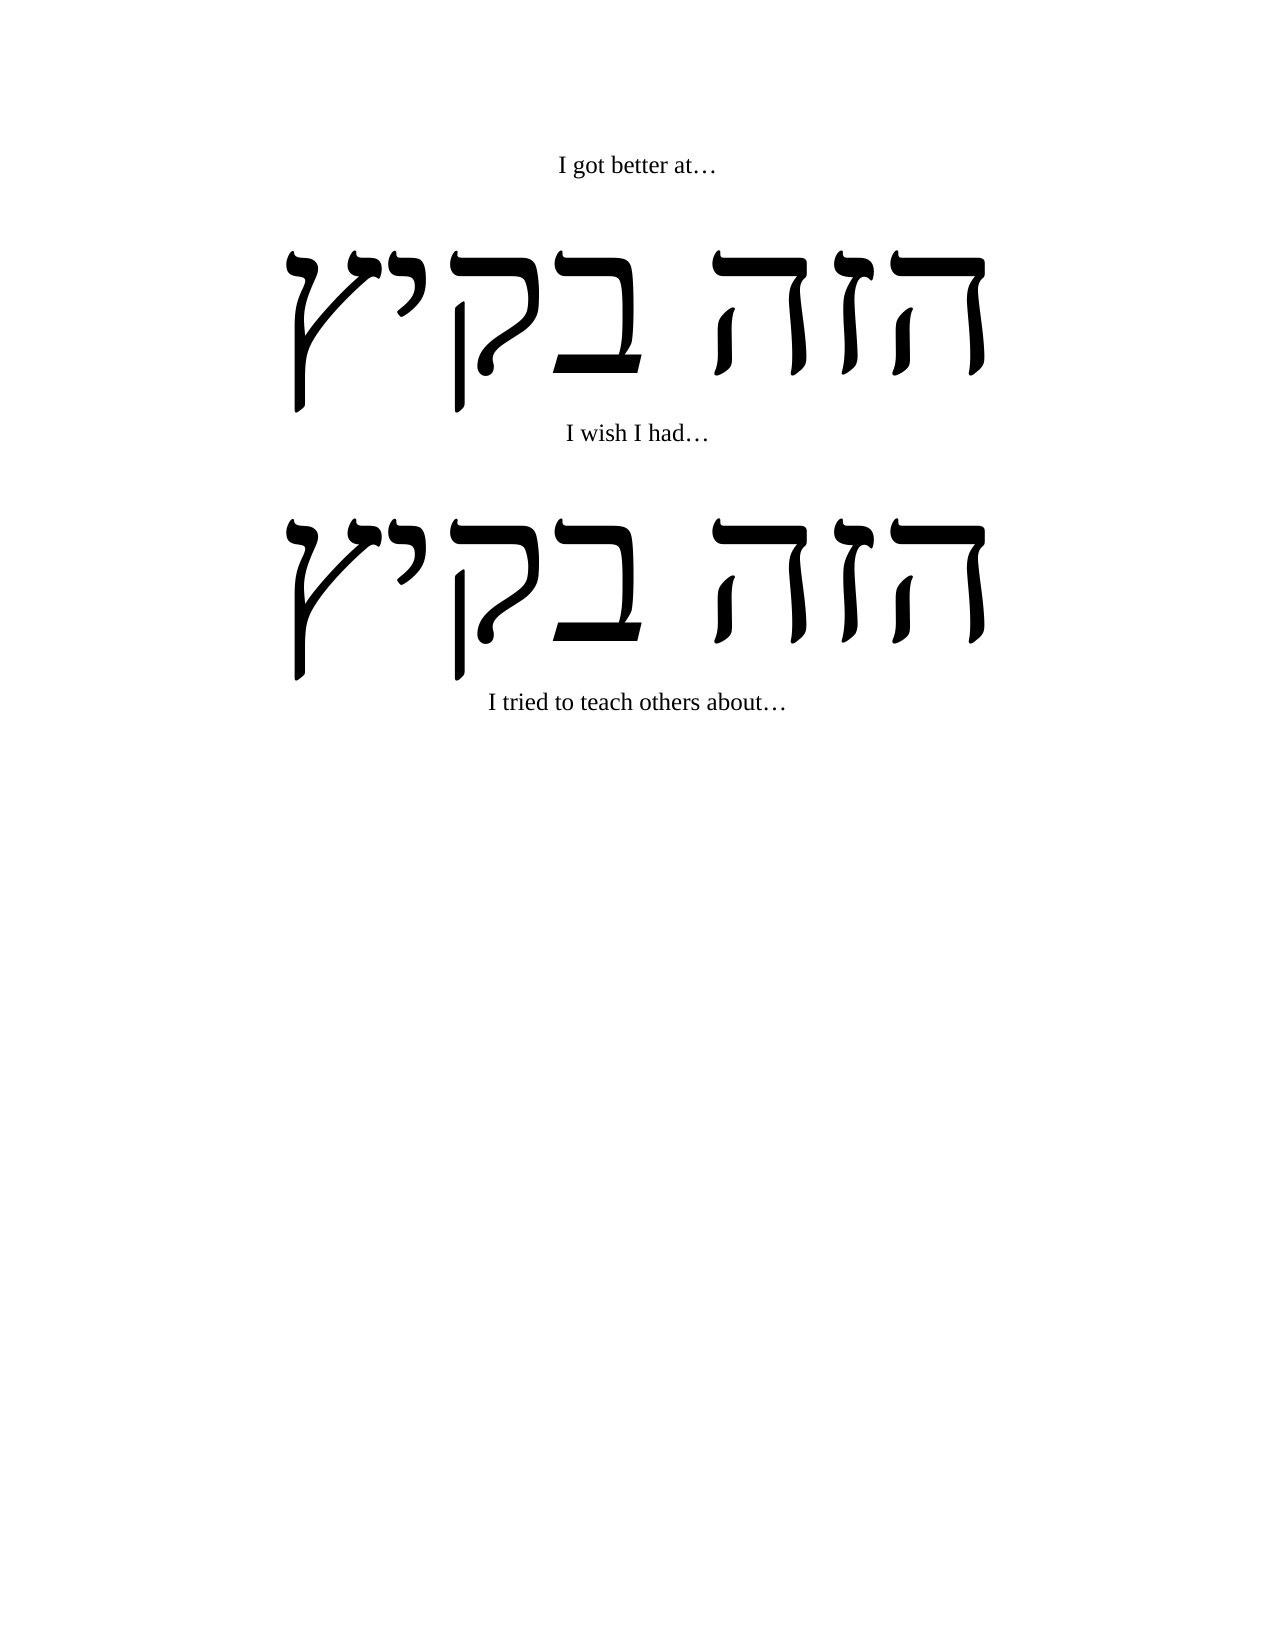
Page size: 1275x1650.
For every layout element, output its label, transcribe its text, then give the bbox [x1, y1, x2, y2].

text I wish I had… [150, 418, 1125, 447]
text הזה בקיץ [150, 179, 1125, 418]
text הזה בקיץ [150, 447, 1125, 687]
text I got better at… [150, 150, 1125, 179]
text I tried to teach others about… [150, 687, 1125, 715]
